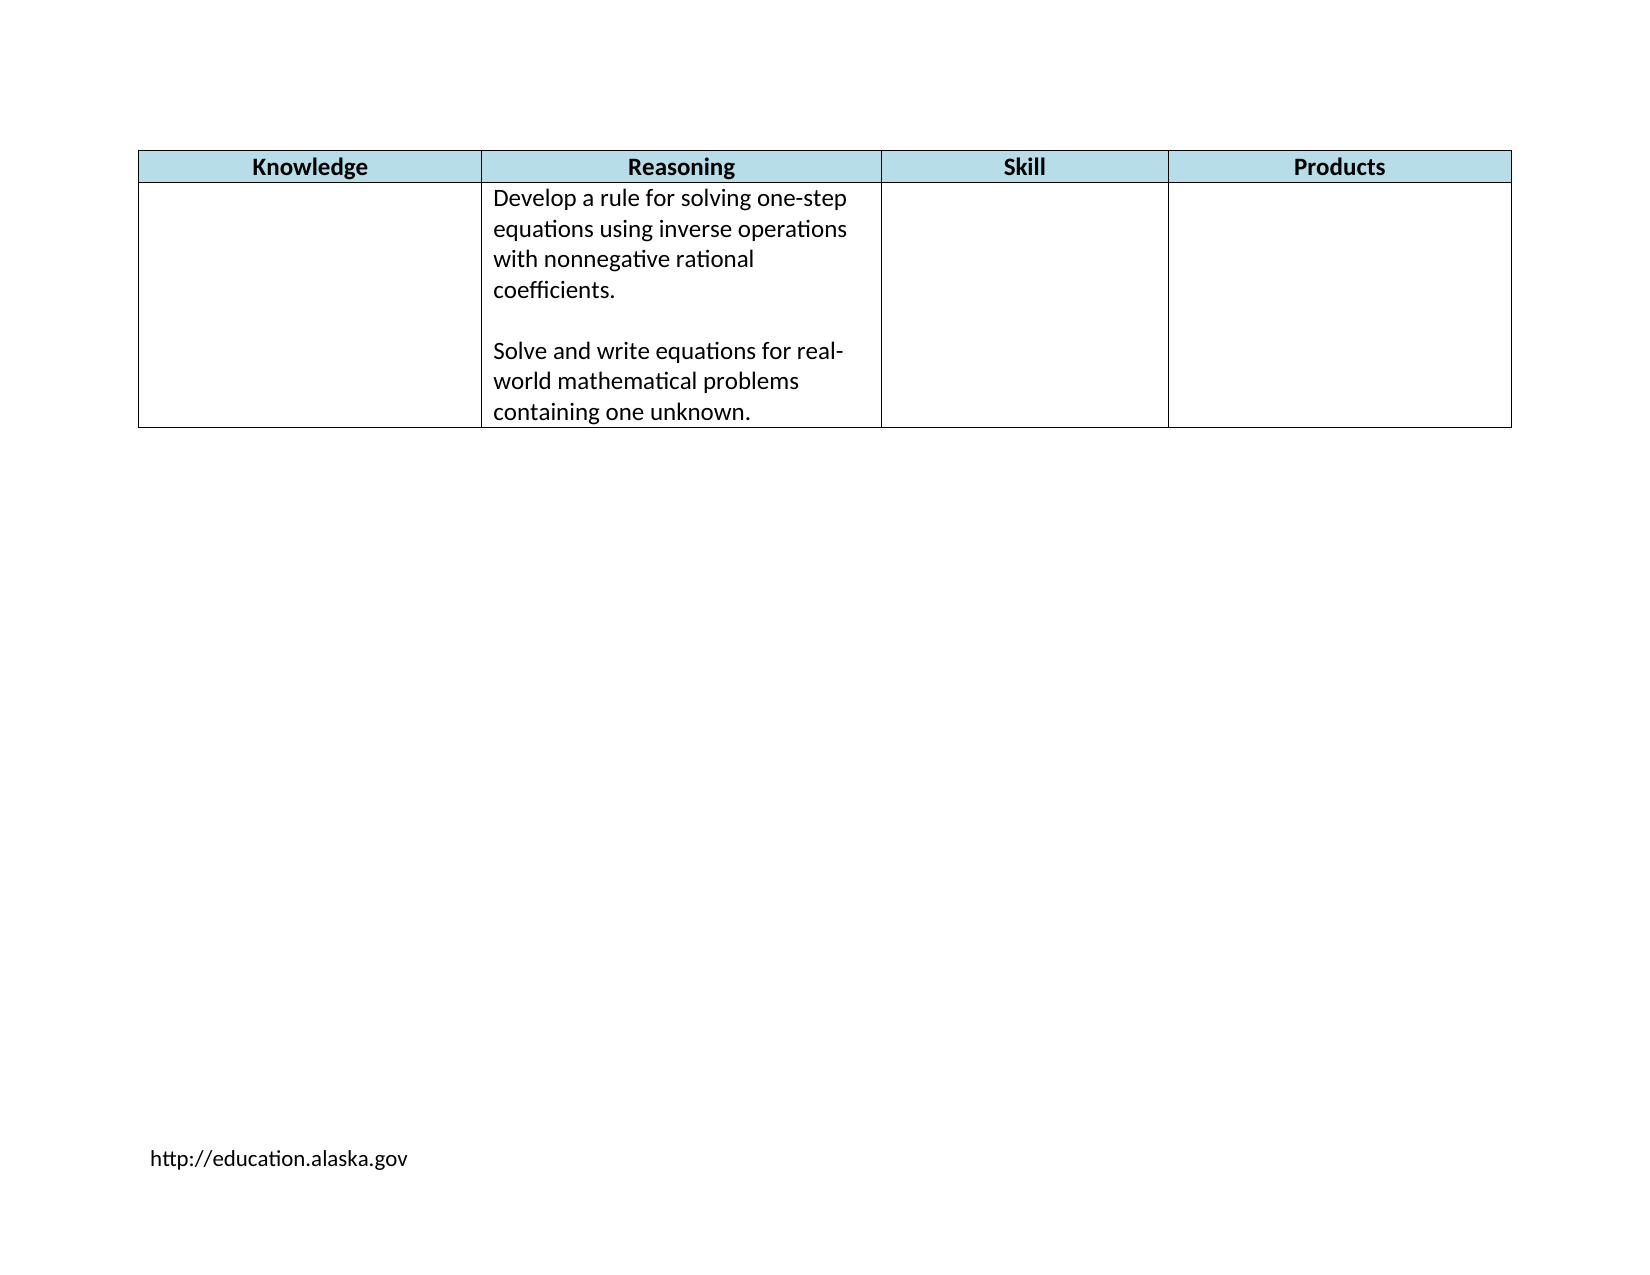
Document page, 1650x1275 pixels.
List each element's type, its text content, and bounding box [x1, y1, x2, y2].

table_cell [882, 183, 1168, 427]
table_header Skill [882, 151, 1168, 182]
table_header Knowledge [139, 151, 481, 182]
table_header Reasoning [482, 151, 881, 182]
table_header Products [1169, 151, 1511, 182]
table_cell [139, 183, 481, 427]
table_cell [482, 183, 881, 427]
table_cell [1169, 183, 1511, 427]
